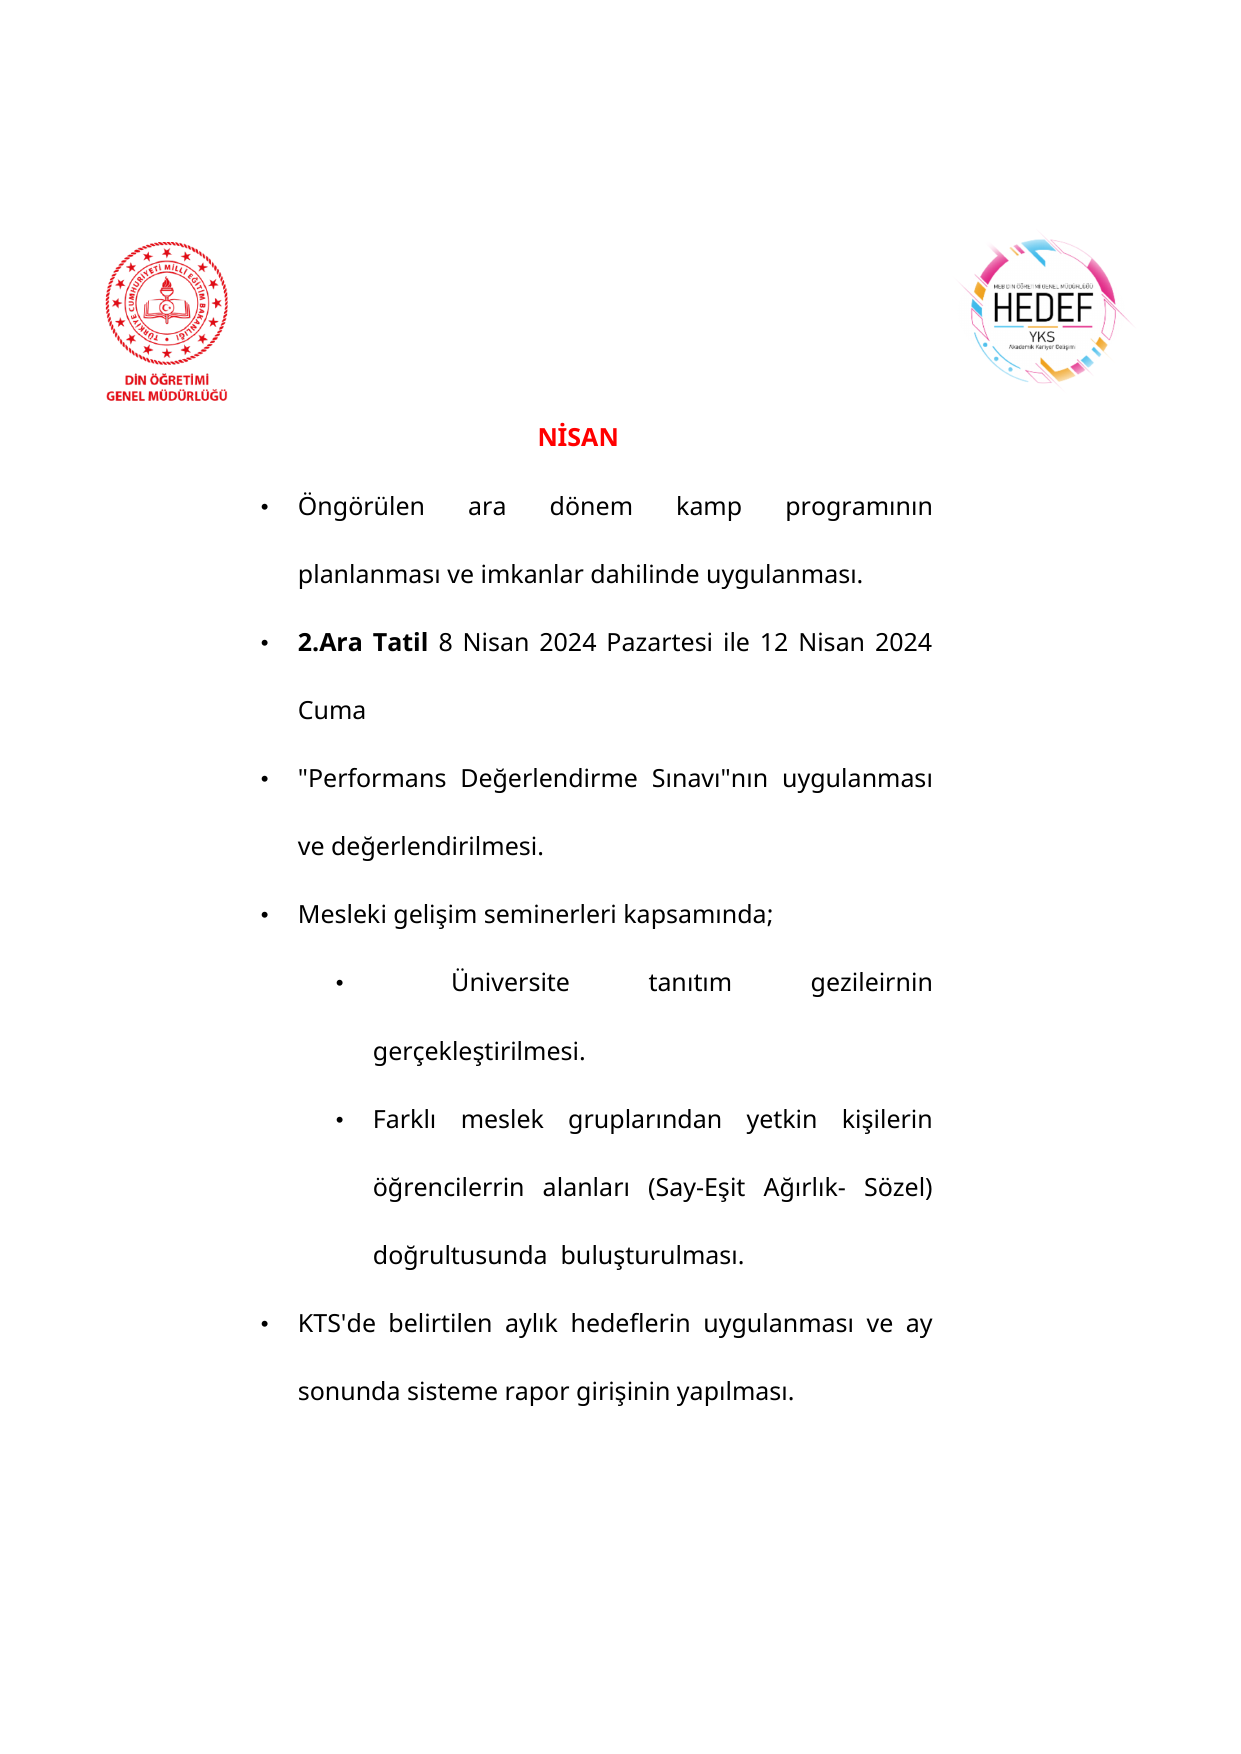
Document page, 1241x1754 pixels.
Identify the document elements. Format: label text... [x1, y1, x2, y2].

list Mesleki gelişim seminerleri kapsamında; [260, 897, 933, 931]
list KTS'de belirtilen aylık hedeflerin uygulanması ve ay sonunda sisteme rapor girişinin yapılması. [260, 1306, 933, 1408]
list "Performans Değerlendirme Sınavı"nın uygulanması ve değerlendirilmesi. [260, 761, 933, 863]
list Üniversite tanıtım gezileirnin gerçekleştirilmesi. [335, 965, 933, 1067]
picture [105, 242, 228, 404]
picture [969, 253, 1114, 371]
text NİSAN [223, 420, 933, 454]
list 2.Ara Tatil 8 Nisan 2024 Pazartesi ile 12 Nisan 2024 Cuma [260, 624, 933, 727]
list Farklı meslek gruplarından yetkin kişilerin öğrencilerrin alanları (Say-Eşit Ağırlık- Sözel) doğrultusunda buluşturulması. [335, 1101, 933, 1272]
list Öngörülen ara dönem kamp programının planlanması ve imkanlar dahilinde uygulanması. [260, 488, 933, 590]
